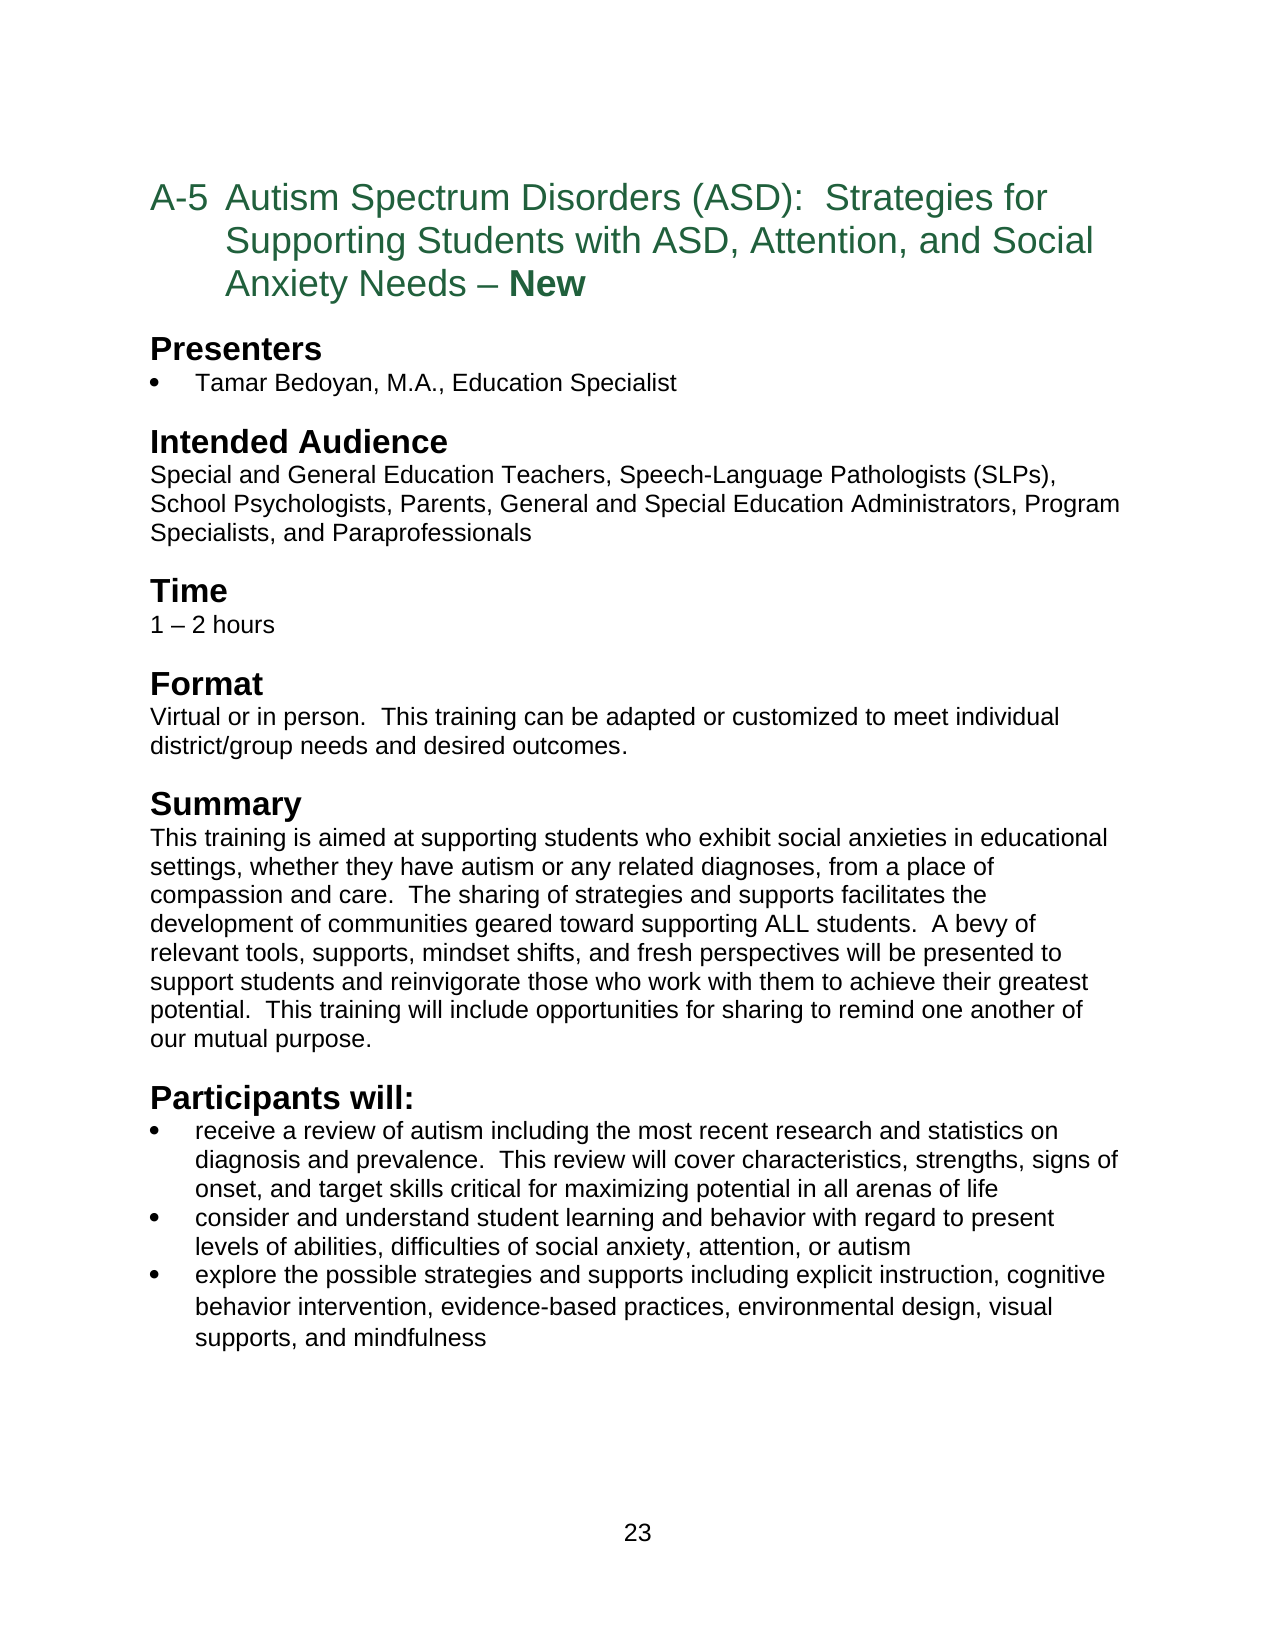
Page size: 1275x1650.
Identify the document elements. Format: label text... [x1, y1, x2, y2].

list consider and understand student learning and behavior with regard to present levels of abilities, difficulties of social anxiety, attention, or autism [150, 1203, 1125, 1260]
list explore the possible strategies and supports including explicit instruction, cognitive behavior intervention, evidence-based practices, environmental design, visual supports, and mindfulness [150, 1260, 1125, 1351]
list receive a review of autism including the most recent research and statistics on diagnosis and prevalence. This review will cover characteristics, strengths, signs of onset, and target skills critical for maximizing potential in all arenas of life [150, 1116, 1125, 1203]
text This training is aimed at supporting students who exhibit social anxieties in educational settings, whether they have autism or any related diagnoses, from a place of compassion and care. The sharing of strategies and supports facilitates the development of communities geared toward supporting ALL students. A bevy of relevant tools, supports, mindset shifts, and fresh perspectives will be presented to support students and reinvigorate those who work with them to achieve their greatest potential. This training will include opportunities for sharing to remind one another of our mutual purpose. [150, 823, 1125, 1053]
text Special and General Education Teachers, Speech-Language Pathologists (SLPs), School Psychologists, Parents, General and Special Education Administrators, Program Specialists, and Paraprofessionals [150, 460, 1125, 546]
subtitle Intended Audience [150, 422, 1125, 460]
subtitle A-5 Autism Spectrum Disorders (ASD): Strategies for Supporting Students with ASD, Attention, and Social Anxiety Needs – New [150, 175, 1125, 304]
subtitle Time [150, 571, 1125, 610]
subtitle Summary [150, 784, 1125, 823]
text 1 – 2 hours [150, 610, 1125, 638]
subtitle Participants will: [150, 1078, 1125, 1116]
subtitle Presenters [150, 329, 1125, 368]
subtitle Format [150, 663, 1125, 702]
text Virtual or in person. This training can be adapted or customized to meet individual district/group needs and desired outcomes. [150, 702, 1125, 759]
list Tamar Bedoyan, M.A., Education Specialist [150, 368, 1125, 397]
